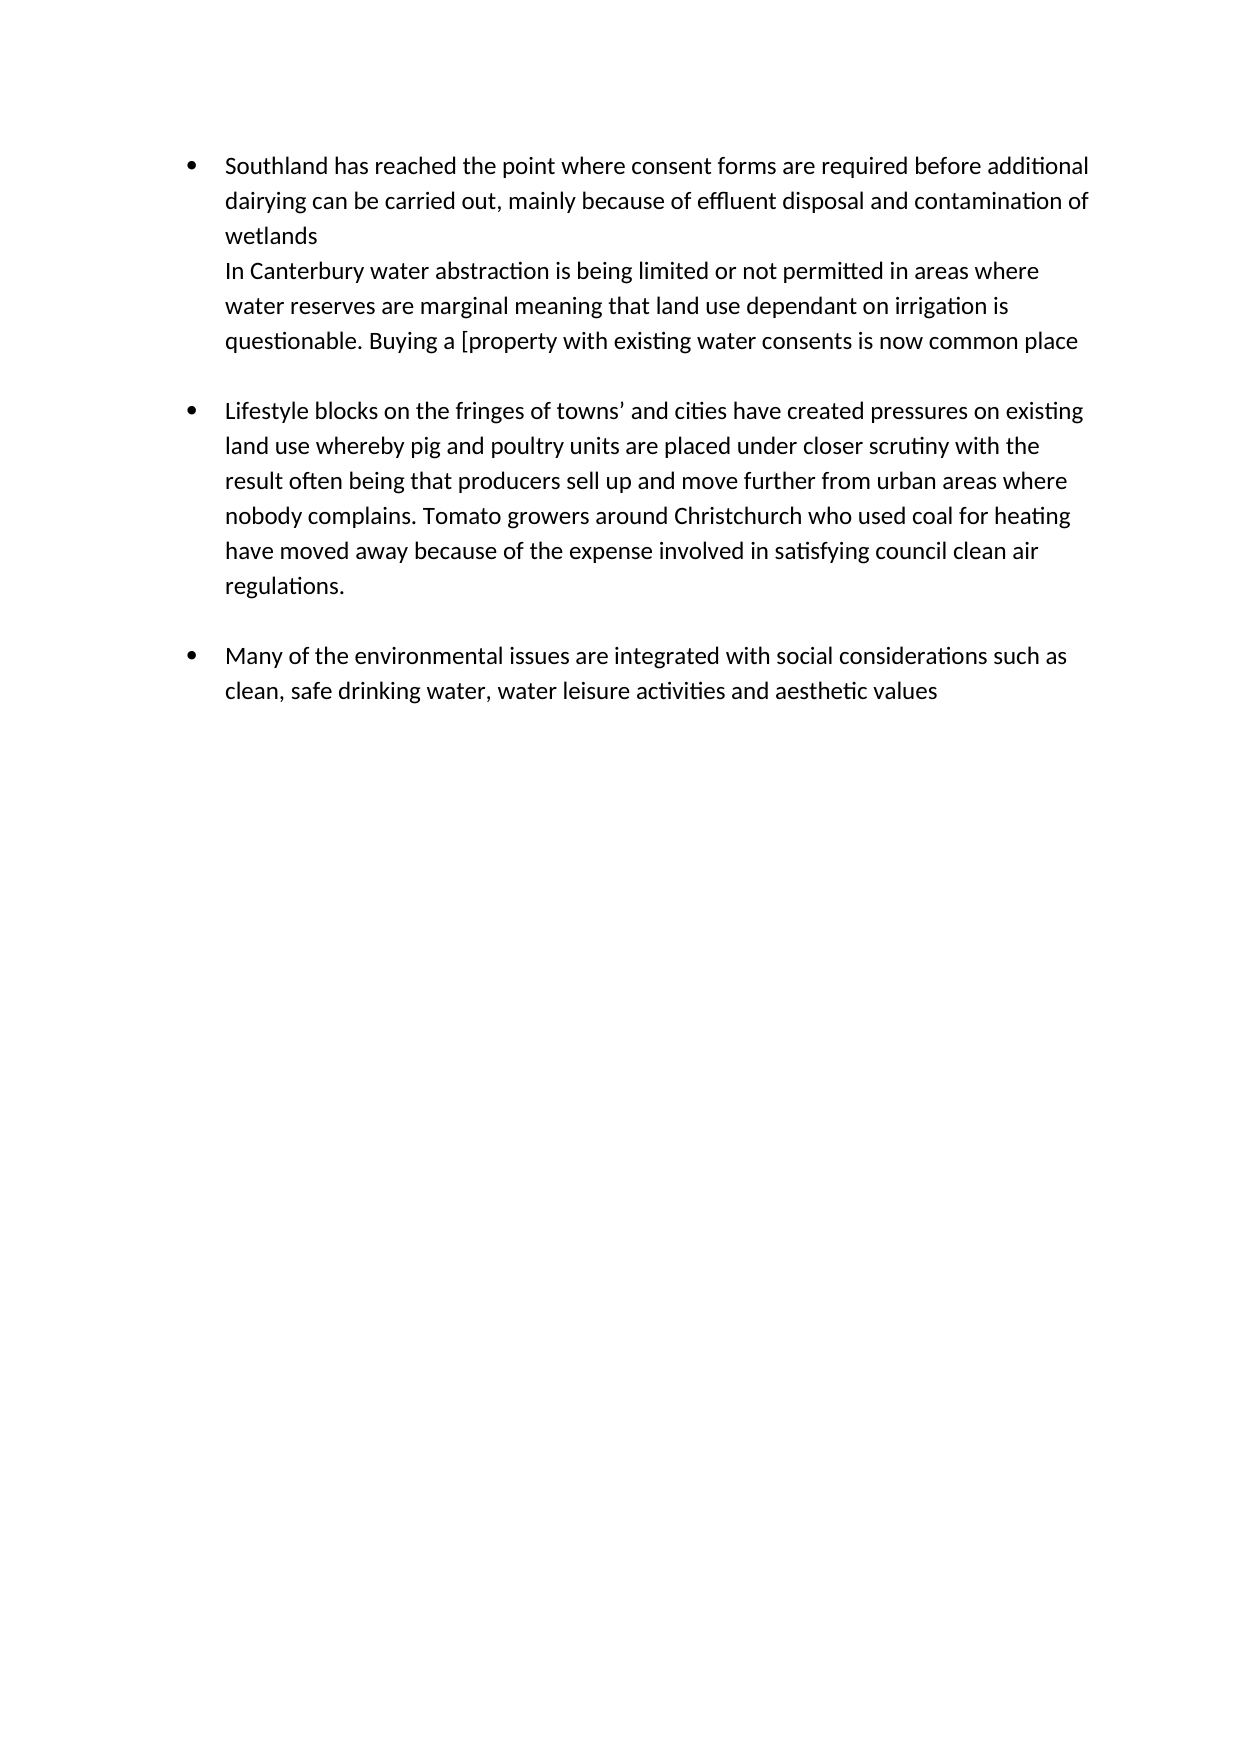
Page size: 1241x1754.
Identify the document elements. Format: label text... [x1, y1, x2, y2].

list Southland has reached the point where consent forms are required before additional dairying can be carried out, mainly because of effluent disposal and contamination of wetlands [187, 150, 1090, 251]
list Lifestyle blocks on the fringes of towns’ and cities have created pressures on existing land use whereby pig and poultry units are placed under closer scrutiny with the result often being that producers sell up and move further from urban areas where nobody complains. Tomato growers around Christchurch who used coal for heating have moved away because of the expense involved in satisfying council clean air regulations. [187, 395, 1090, 601]
list In Canterbury water abstraction is being limited or not permitted in areas where water reserves are marginal meaning that land use dependant on irrigation is questionable. Buying a [property with existing water consents is now common place [225, 255, 1090, 356]
list Many of the environmental issues are integrated with social considerations such as clean, safe drinking water, water leisure activities and aesthetic values [187, 640, 1090, 706]
